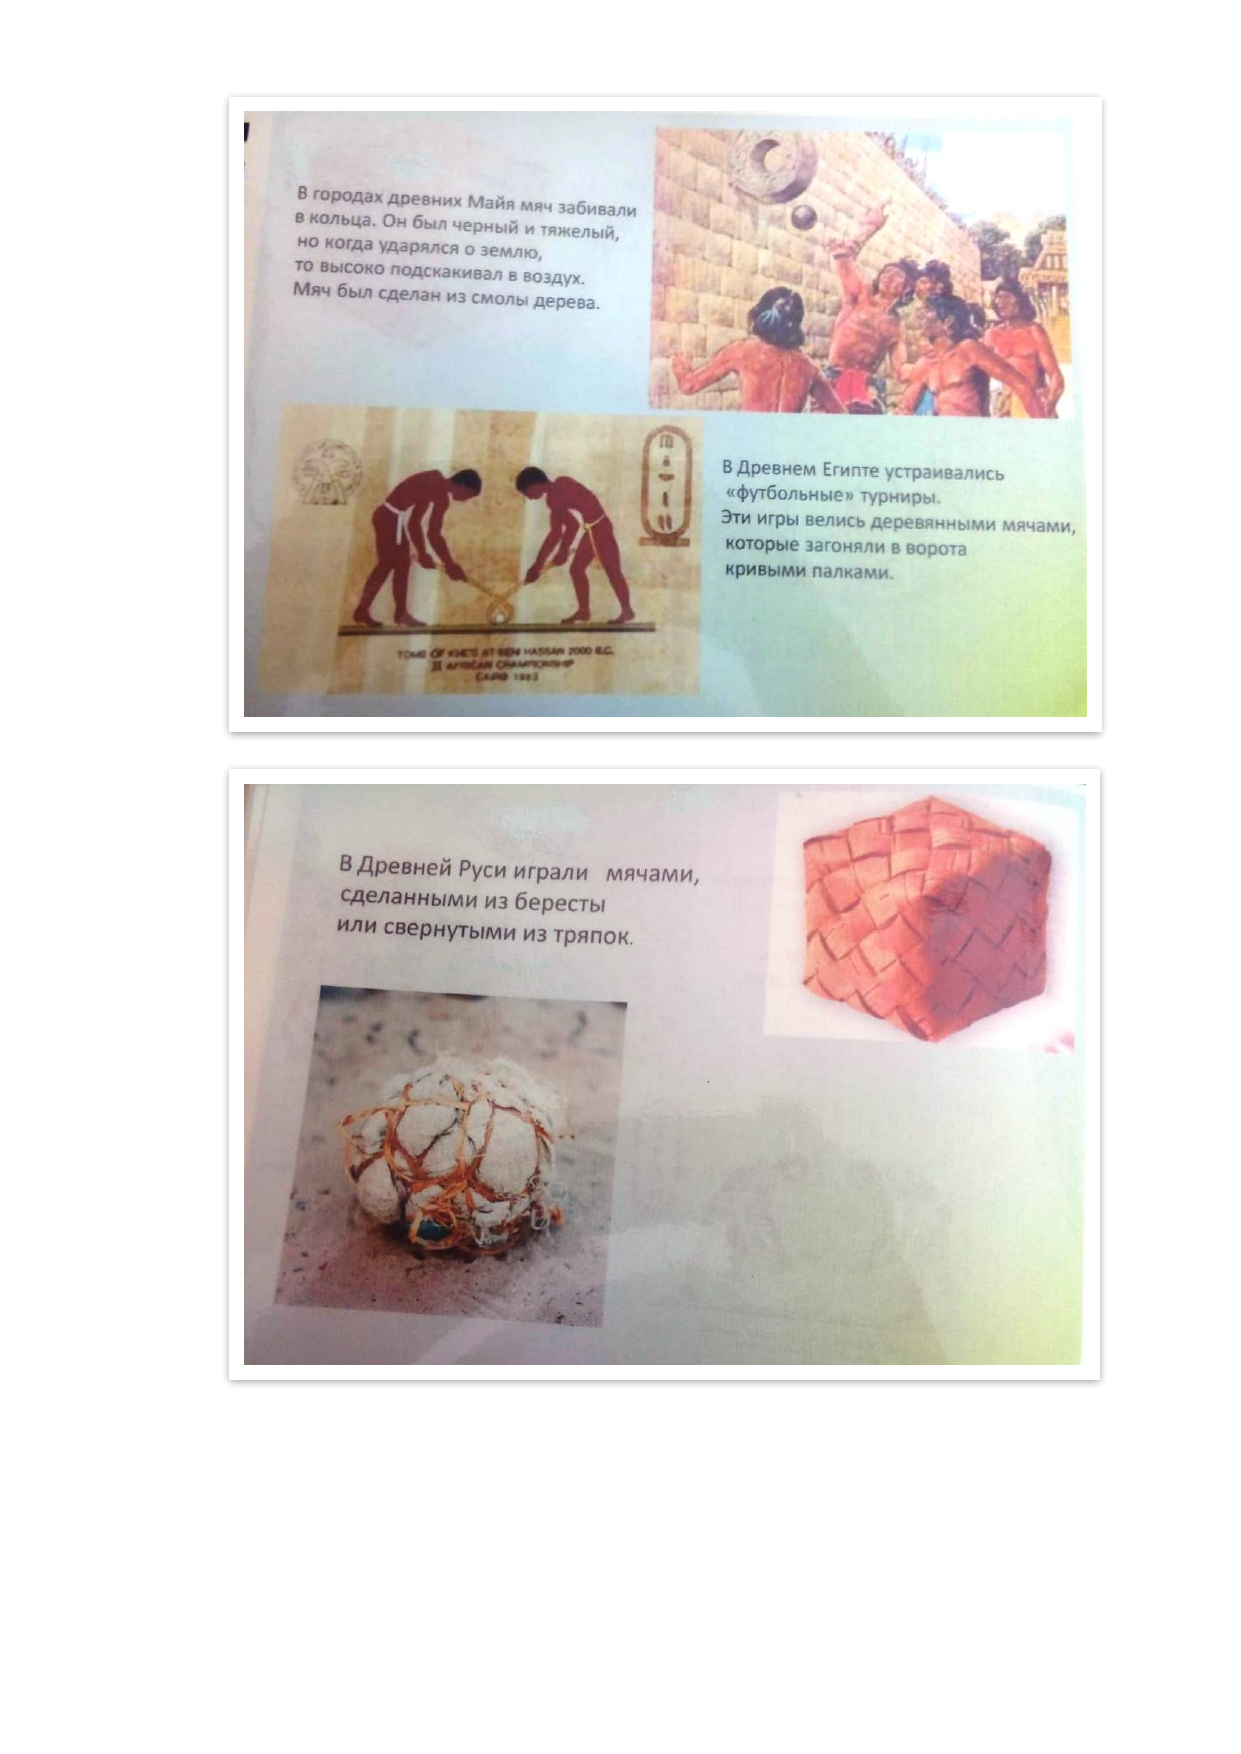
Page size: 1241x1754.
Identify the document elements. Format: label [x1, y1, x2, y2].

picture [244, 111, 1087, 717]
picture [244, 784, 1086, 1365]
